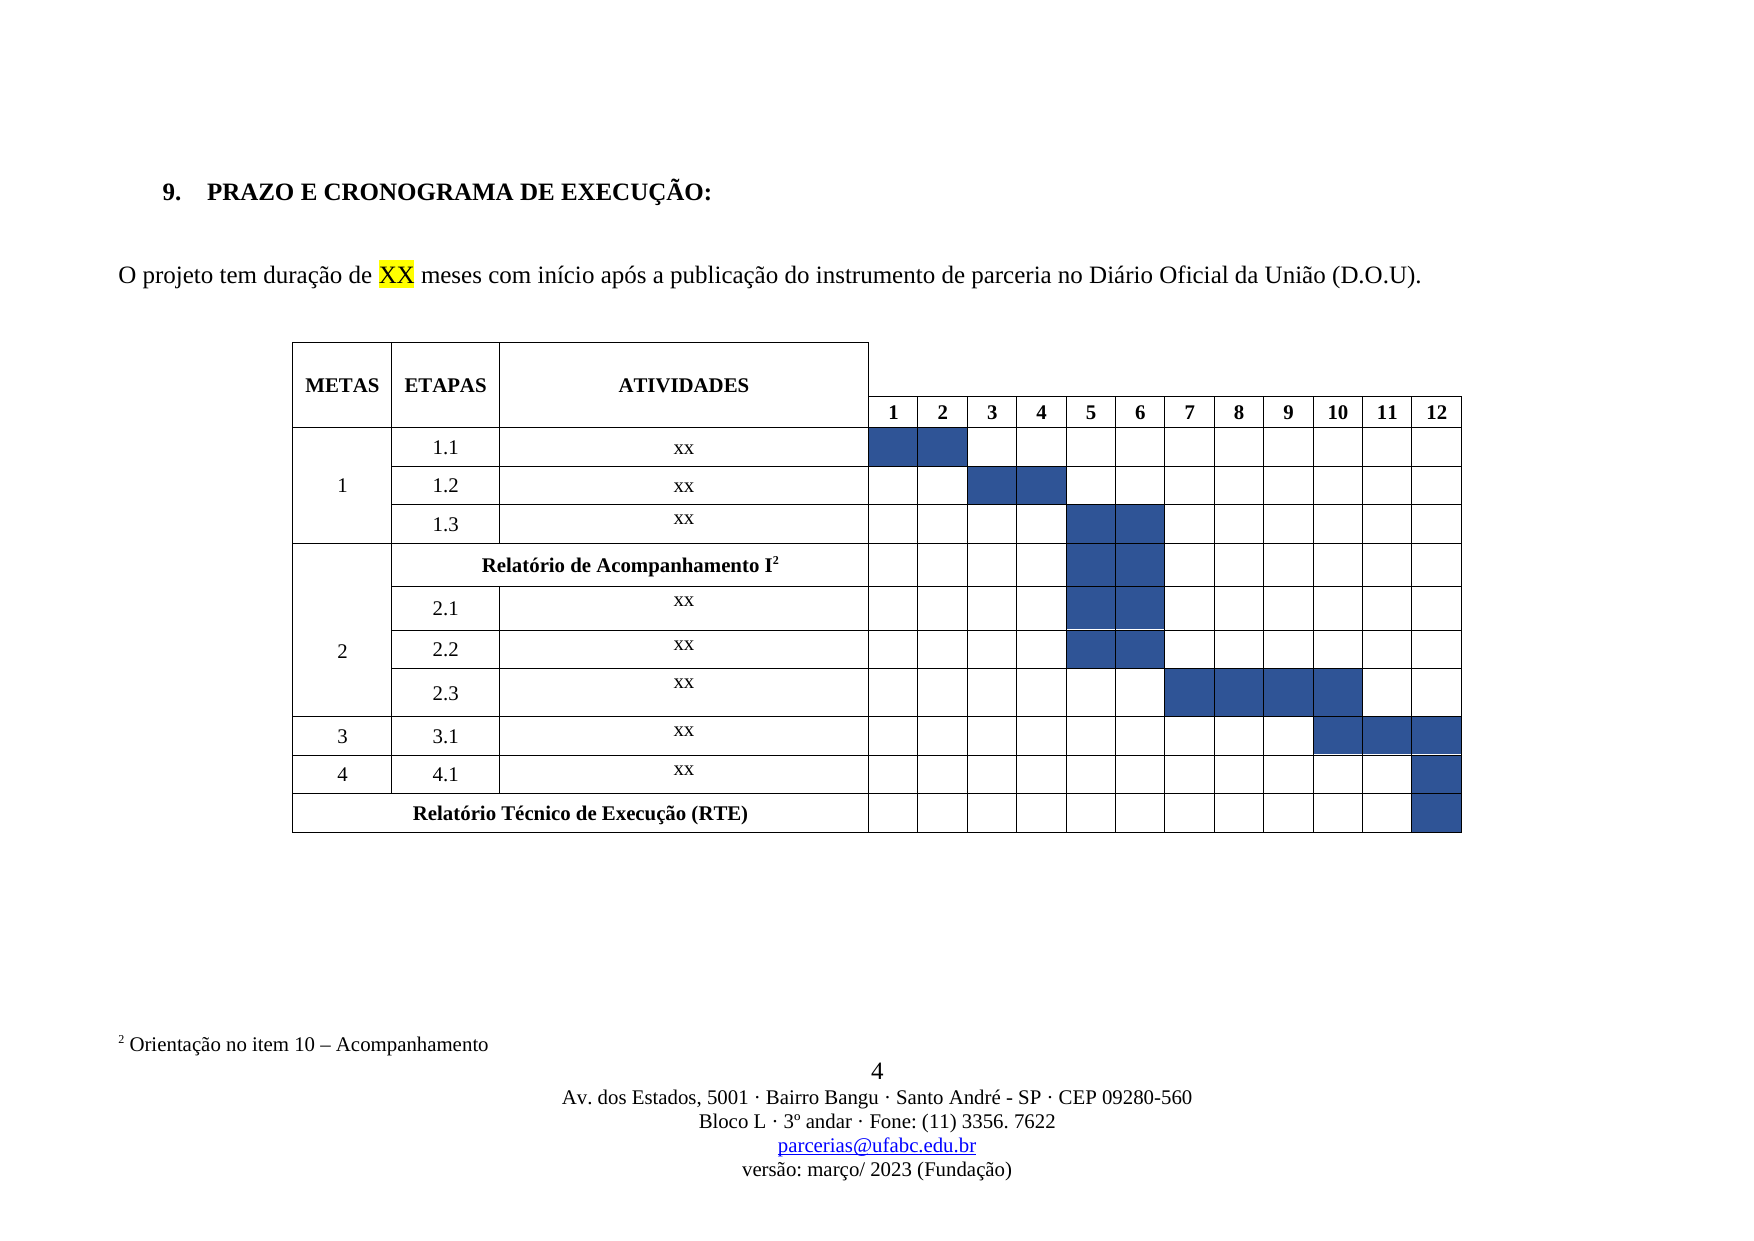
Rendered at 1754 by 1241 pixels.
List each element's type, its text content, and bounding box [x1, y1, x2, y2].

table_cell [1165, 756, 1214, 793]
table_cell 1.1 [392, 428, 499, 466]
table_cell xx [500, 505, 868, 543]
table_cell xx [500, 587, 868, 629]
table_cell 4.1 [392, 756, 499, 793]
table_cell [1215, 428, 1263, 466]
table_cell [1363, 544, 1411, 586]
table_cell [918, 587, 967, 629]
table_cell [1067, 467, 1115, 504]
table_cell [1116, 587, 1164, 629]
table_cell [869, 544, 917, 586]
table_cell [1215, 794, 1263, 832]
table_cell [1314, 631, 1362, 668]
table_cell [1363, 467, 1411, 504]
table_cell [918, 794, 967, 832]
table_header METAS [293, 343, 391, 427]
table_cell xx [500, 669, 868, 716]
table_cell [1314, 544, 1362, 586]
table_cell [1264, 428, 1313, 466]
table_cell [1412, 669, 1461, 716]
table_cell [1017, 587, 1066, 629]
table_cell 4 [1017, 397, 1066, 427]
table_cell [1264, 505, 1313, 543]
table_cell [1116, 756, 1164, 793]
table_cell [1165, 631, 1214, 668]
table_cell xx [500, 631, 868, 668]
table_cell [1116, 544, 1164, 586]
table_cell [1017, 467, 1066, 504]
table_cell [968, 467, 1016, 504]
table_cell [1215, 505, 1263, 543]
table_cell [1017, 505, 1066, 543]
table_cell [1412, 428, 1461, 466]
table_cell [1017, 756, 1066, 793]
table_cell [1165, 587, 1214, 629]
table_cell [1165, 467, 1214, 504]
table_cell [918, 631, 967, 668]
table_cell 1 [869, 397, 917, 427]
table_cell [1314, 669, 1362, 716]
table_cell [1116, 631, 1164, 668]
table_cell 2 [293, 586, 391, 716]
table_cell [1116, 467, 1164, 504]
table_cell [1363, 428, 1411, 466]
text O projeto tem duração de XX meses com início após a publicação do instrumento de parceria no Diário Oficial da União (D.O.U). [414, 260, 1636, 288]
table_cell 12 [1412, 397, 1461, 427]
table_cell [1314, 756, 1362, 793]
table_cell 1 [293, 428, 391, 543]
table_cell [1116, 669, 1164, 716]
table_cell [1067, 669, 1115, 716]
table_cell [1363, 669, 1411, 716]
table_cell [869, 467, 917, 504]
table_cell [1165, 428, 1214, 466]
table_cell 6 [1116, 397, 1164, 427]
table_cell [968, 544, 1016, 586]
table_cell [1017, 544, 1066, 586]
table_cell [1264, 794, 1313, 832]
list PRAZO E CRONOGRAMA DE EXECUÇÃO: [162, 177, 1636, 206]
table_cell [1412, 717, 1461, 754]
table_cell 5 [1067, 397, 1115, 427]
table_cell [1067, 505, 1115, 543]
table_cell Relatório Técnico de Execução (RTE) [293, 794, 868, 832]
table_cell [1067, 717, 1115, 754]
table_cell [869, 505, 917, 543]
table_cell [869, 756, 917, 793]
table_cell [1363, 587, 1411, 629]
table_cell [918, 544, 967, 586]
table_cell [1412, 794, 1461, 832]
table_cell [1017, 631, 1066, 668]
table_header ATIVIDADES [500, 343, 868, 427]
table_cell [1264, 717, 1313, 754]
table_cell [968, 505, 1016, 543]
table_cell [1215, 756, 1263, 793]
table_cell [1314, 467, 1362, 504]
table_cell [1165, 505, 1214, 543]
table_cell [1215, 717, 1263, 754]
table_cell Relatório de Acompanhamento I [392, 544, 868, 586]
table_cell [968, 794, 1016, 832]
table_cell [918, 505, 967, 543]
table_cell [1116, 717, 1164, 754]
table_cell 10 [1314, 397, 1362, 427]
table_cell [1314, 717, 1362, 754]
table_cell [869, 717, 917, 754]
table_cell [1116, 794, 1164, 832]
table_cell [1264, 544, 1313, 586]
table_cell 4 [293, 756, 391, 793]
table_cell xx [500, 467, 868, 504]
table_cell 3.1 [392, 717, 499, 754]
table_cell [1363, 631, 1411, 668]
table_cell [1314, 428, 1362, 466]
table_cell 11 [1363, 397, 1411, 427]
table_cell [1215, 669, 1263, 716]
table_cell 7 [1165, 397, 1214, 427]
table_cell [1017, 428, 1066, 466]
table_cell [918, 717, 967, 754]
table_cell [918, 428, 967, 466]
table_cell 9 [1264, 397, 1313, 427]
table_cell [1165, 669, 1214, 716]
table_cell 8 [1215, 397, 1263, 427]
table_cell [918, 756, 967, 793]
table_cell 2.3 [392, 669, 499, 716]
table_cell [1412, 505, 1461, 543]
table_cell [1116, 505, 1164, 543]
table_cell [968, 587, 1016, 629]
table_cell [869, 631, 917, 668]
table_cell [1017, 669, 1066, 716]
table_cell 2.2 [392, 631, 499, 668]
table_cell [1067, 544, 1115, 586]
table_cell 1.2 [392, 467, 499, 504]
table_cell [1067, 756, 1115, 793]
table_cell [1412, 631, 1461, 668]
table_cell [968, 631, 1016, 668]
table_cell [869, 428, 917, 466]
table_cell [1067, 587, 1115, 629]
table_cell [1264, 467, 1313, 504]
table_cell xx [500, 428, 868, 466]
table_cell [1067, 794, 1115, 832]
table_cell [1363, 794, 1411, 832]
table_cell [1264, 631, 1313, 668]
table_cell [869, 669, 917, 716]
table_cell [1215, 631, 1263, 668]
table_cell [1412, 587, 1461, 629]
table_cell [1215, 587, 1263, 629]
table_cell xx [500, 756, 868, 793]
table_cell [1314, 587, 1362, 629]
table_cell [869, 587, 917, 629]
table_cell 1.3 [392, 505, 499, 543]
table_cell [1314, 794, 1362, 832]
table_cell [1165, 717, 1214, 754]
table_cell [1412, 544, 1461, 586]
table_cell 3 [293, 717, 391, 754]
table_cell [869, 794, 917, 832]
table_cell [1165, 794, 1214, 832]
table_cell [293, 544, 391, 586]
table_cell [1264, 587, 1313, 629]
table_cell [1363, 756, 1411, 793]
table_cell 2.1 [392, 587, 499, 629]
table_cell [1017, 794, 1066, 832]
table_cell [1116, 428, 1164, 466]
table_cell [968, 428, 1016, 466]
table_cell [1067, 428, 1115, 466]
table_cell [1412, 756, 1461, 793]
table_cell [968, 669, 1016, 716]
table_cell [1165, 544, 1214, 586]
table_cell [1412, 467, 1461, 504]
table_cell [968, 717, 1016, 754]
table_cell [918, 467, 967, 504]
table_cell [968, 756, 1016, 793]
table_cell [1264, 669, 1313, 716]
table_header ETAPAS [392, 343, 499, 427]
table_cell [918, 669, 967, 716]
table_cell [1215, 544, 1263, 586]
table_cell 3 [968, 397, 1016, 427]
table_cell [1363, 505, 1411, 543]
table_cell [1017, 717, 1066, 754]
table_cell xx [500, 717, 868, 754]
table_cell [1215, 467, 1263, 504]
table_cell [1314, 505, 1362, 543]
table_cell [1264, 756, 1313, 793]
table_cell [1363, 717, 1411, 754]
table_cell [1067, 631, 1115, 668]
table_cell 2 [918, 397, 967, 427]
